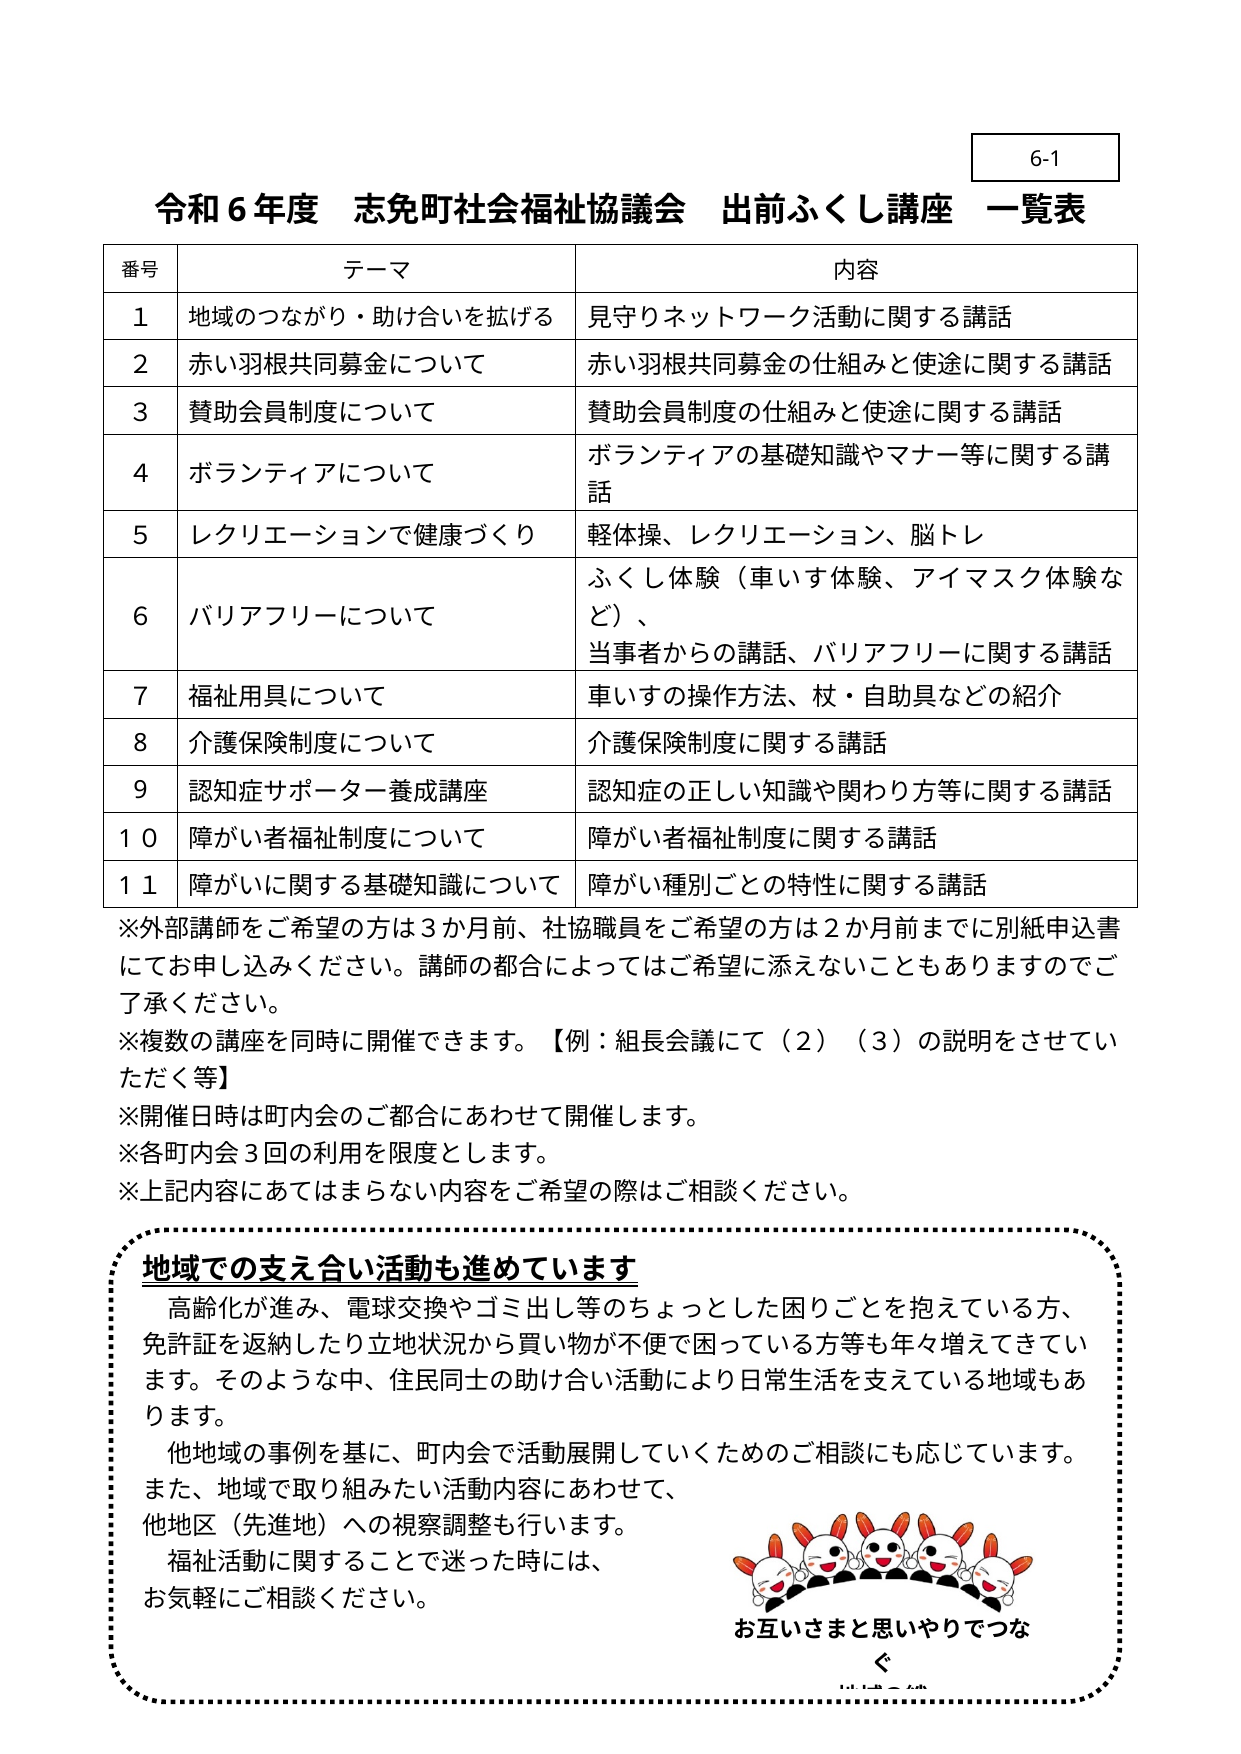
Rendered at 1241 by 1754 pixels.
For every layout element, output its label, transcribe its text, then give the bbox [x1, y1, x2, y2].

text ※外部講師をご希望の方は３か月前、社協職員をご希望の方は２か月前までに別紙申込書にてお申し込みください。講師の都合によってはご希望に添えないこともありますのでご了承ください。 [118, 908, 1122, 1020]
text ※各町内会3回の利用を限度とします。 [118, 1133, 1122, 1170]
picture [729, 1510, 1036, 1617]
table_cell ７ [104, 671, 177, 718]
table_cell 障がい者福祉制度に関する講話 [576, 813, 1137, 859]
table_cell 認知症サポーター養成講座 [178, 766, 575, 812]
table_cell 1１ [104, 861, 177, 907]
table_cell 1０ [104, 813, 177, 859]
table_cell 軽体操、レクリエーション、脳トレ [576, 511, 1137, 557]
table_cell レクリエーションで健康づくり [178, 511, 575, 557]
table_cell 認知症の正しい知識や関わり方等に関する講話 [576, 766, 1137, 812]
table_cell 障がいに関する基礎知識について [178, 861, 575, 907]
table_cell ボランティアについて [178, 435, 575, 509]
table_cell 8 [104, 719, 177, 765]
text ※開催日時は町内会のご都合にあわせて開催します。 [118, 1095, 1122, 1133]
table_header 内容 [576, 245, 1137, 292]
table_cell ６ [104, 558, 177, 670]
table_cell 障がい種別ごとの特性に関する講話 [576, 861, 1137, 907]
table_cell ボランティアの基礎知識やマナー等に関する講話 [576, 435, 1137, 509]
text ※複数の講座を同時に開催できます。【例：組長会議にて（２）（３）の説明をさせていただく等】 [118, 1020, 1122, 1095]
table_cell 福祉用具について [178, 671, 575, 718]
table_cell 介護保険制度に関する講話 [576, 719, 1137, 765]
table_cell １ [104, 293, 177, 339]
table_cell ふくし体験（車いす体験、アイマスク体験など）、 当事者からの講話、バリアフリーに関する講話 [576, 558, 1137, 670]
table_cell 車いすの操作方法、杖・自助具などの紹介 [576, 671, 1137, 718]
table_cell ５ [104, 511, 177, 557]
table_cell 赤い羽根共同募金について [178, 340, 575, 386]
table_cell 介護保険制度について [178, 719, 575, 765]
table_cell 地域のつながり・助け合いを拡げる [178, 293, 575, 339]
table_header 番号 [104, 245, 177, 292]
table_cell 9 [104, 766, 177, 812]
table_cell ３ [104, 387, 177, 433]
text ※上記内容にあてはまらない内容をご希望の際はご相談ください。 [118, 1170, 1122, 1208]
text 令和6年度 志免町社会福祉協議会 出前ふくし講座 一覧表 [118, 169, 1122, 244]
table_cell 障がい者福祉制度について [178, 813, 575, 859]
table_cell 赤い羽根共同募金の仕組みと使途に関する講話 [576, 340, 1137, 386]
table_cell バリアフリーについて [178, 558, 575, 670]
table_cell ２ [104, 340, 177, 386]
table_cell ４ [104, 435, 177, 509]
table_header テーマ [178, 245, 575, 292]
table_cell 賛助会員制度の仕組みと使途に関する講話 [576, 387, 1137, 433]
table_cell 賛助会員制度について [178, 387, 575, 433]
table_cell 見守りネットワーク活動に関する講話 [576, 293, 1137, 339]
